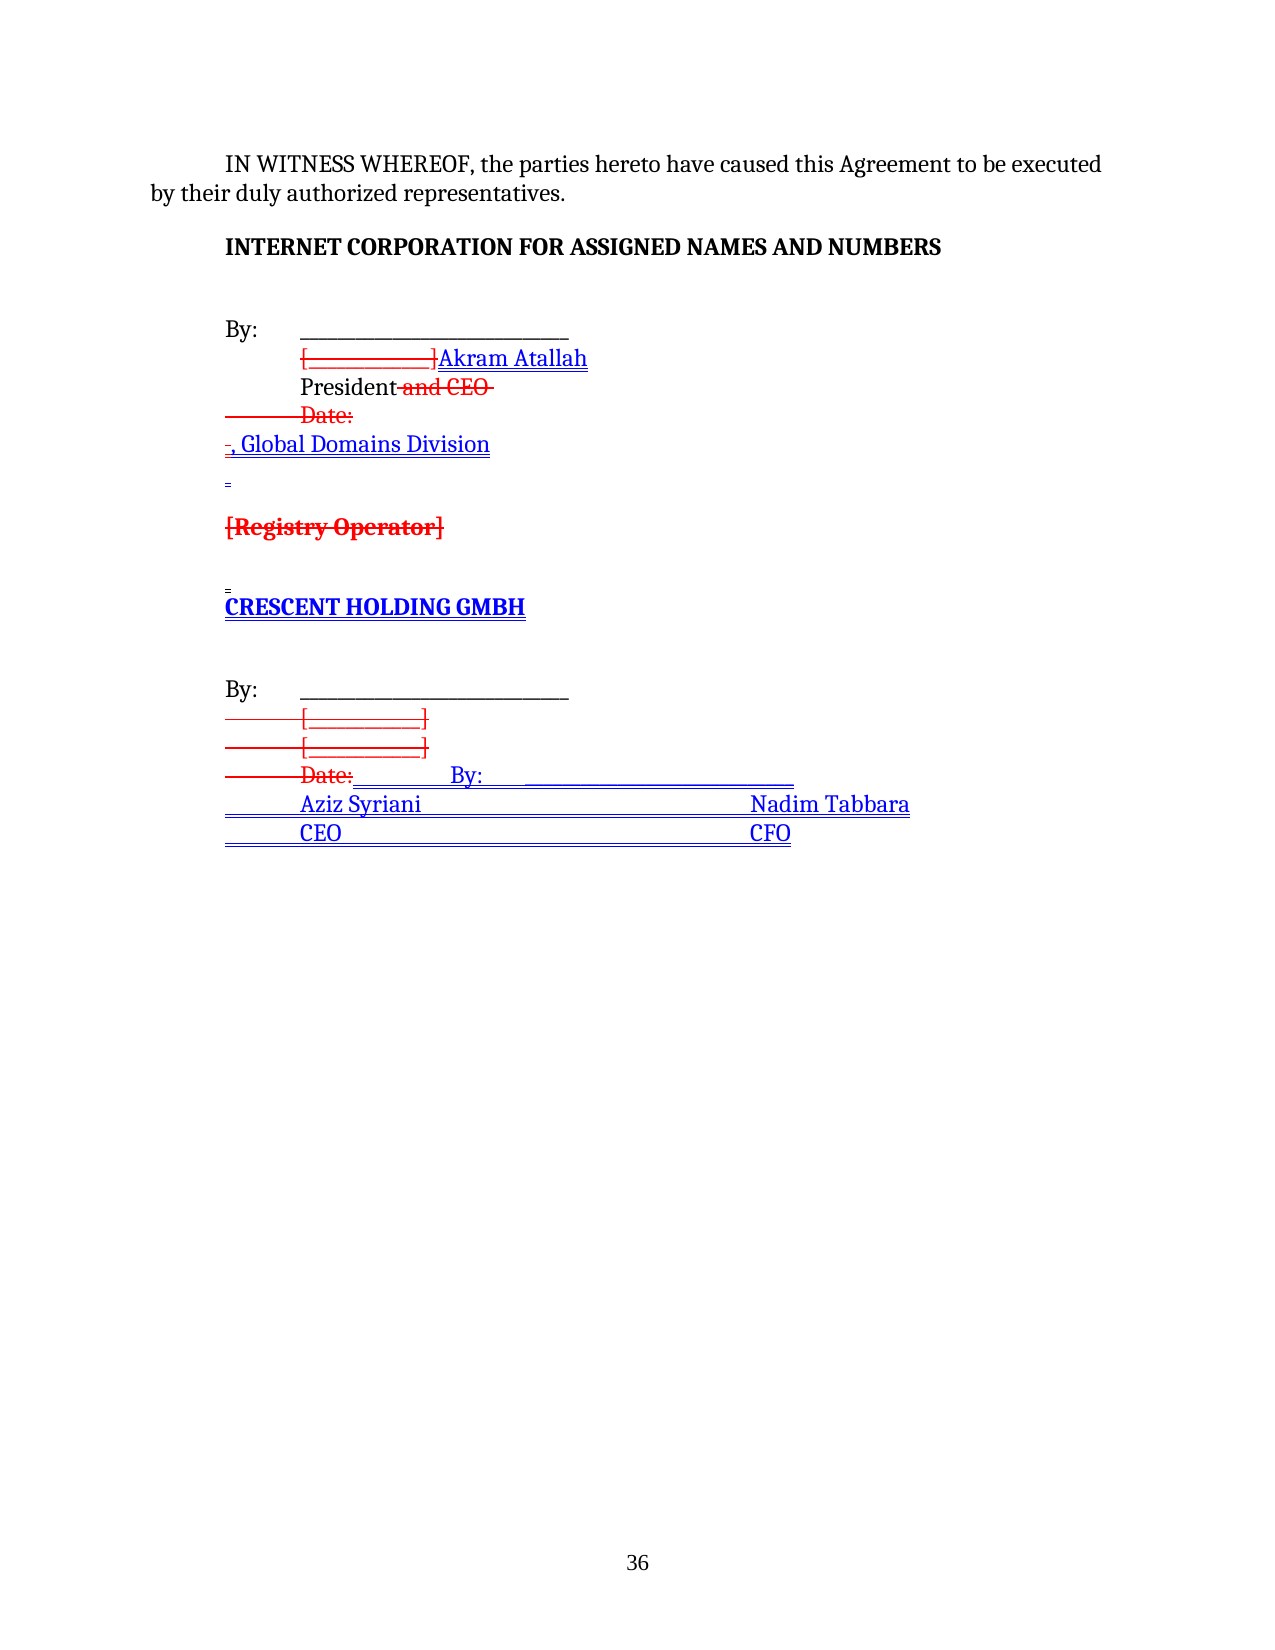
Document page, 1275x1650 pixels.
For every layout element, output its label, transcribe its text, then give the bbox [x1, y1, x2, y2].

text CEO CFO [225, 819, 1125, 848]
text By: _____________________________ [_____________]Akram Atallah President and CEO Date: , Global Domains Division [225, 315, 1125, 487]
text IN WITNESS WHEREOF, the parties hereto have caused this Agreement to be executed by their duly authorized representatives. [150, 150, 1125, 207]
text By: _____________________________ [____________] [____________] Date: By: _____________________________ Aziz Syriani Nadim Tabbara [225, 675, 1125, 819]
text CRESCENT HOLDING GMBH [150, 593, 1125, 621]
text INTERNET CORPORATION FOR ASSIGNED NAMES AND NUMBERS [150, 232, 1125, 261]
text [Registry Operator] [150, 512, 1125, 541]
